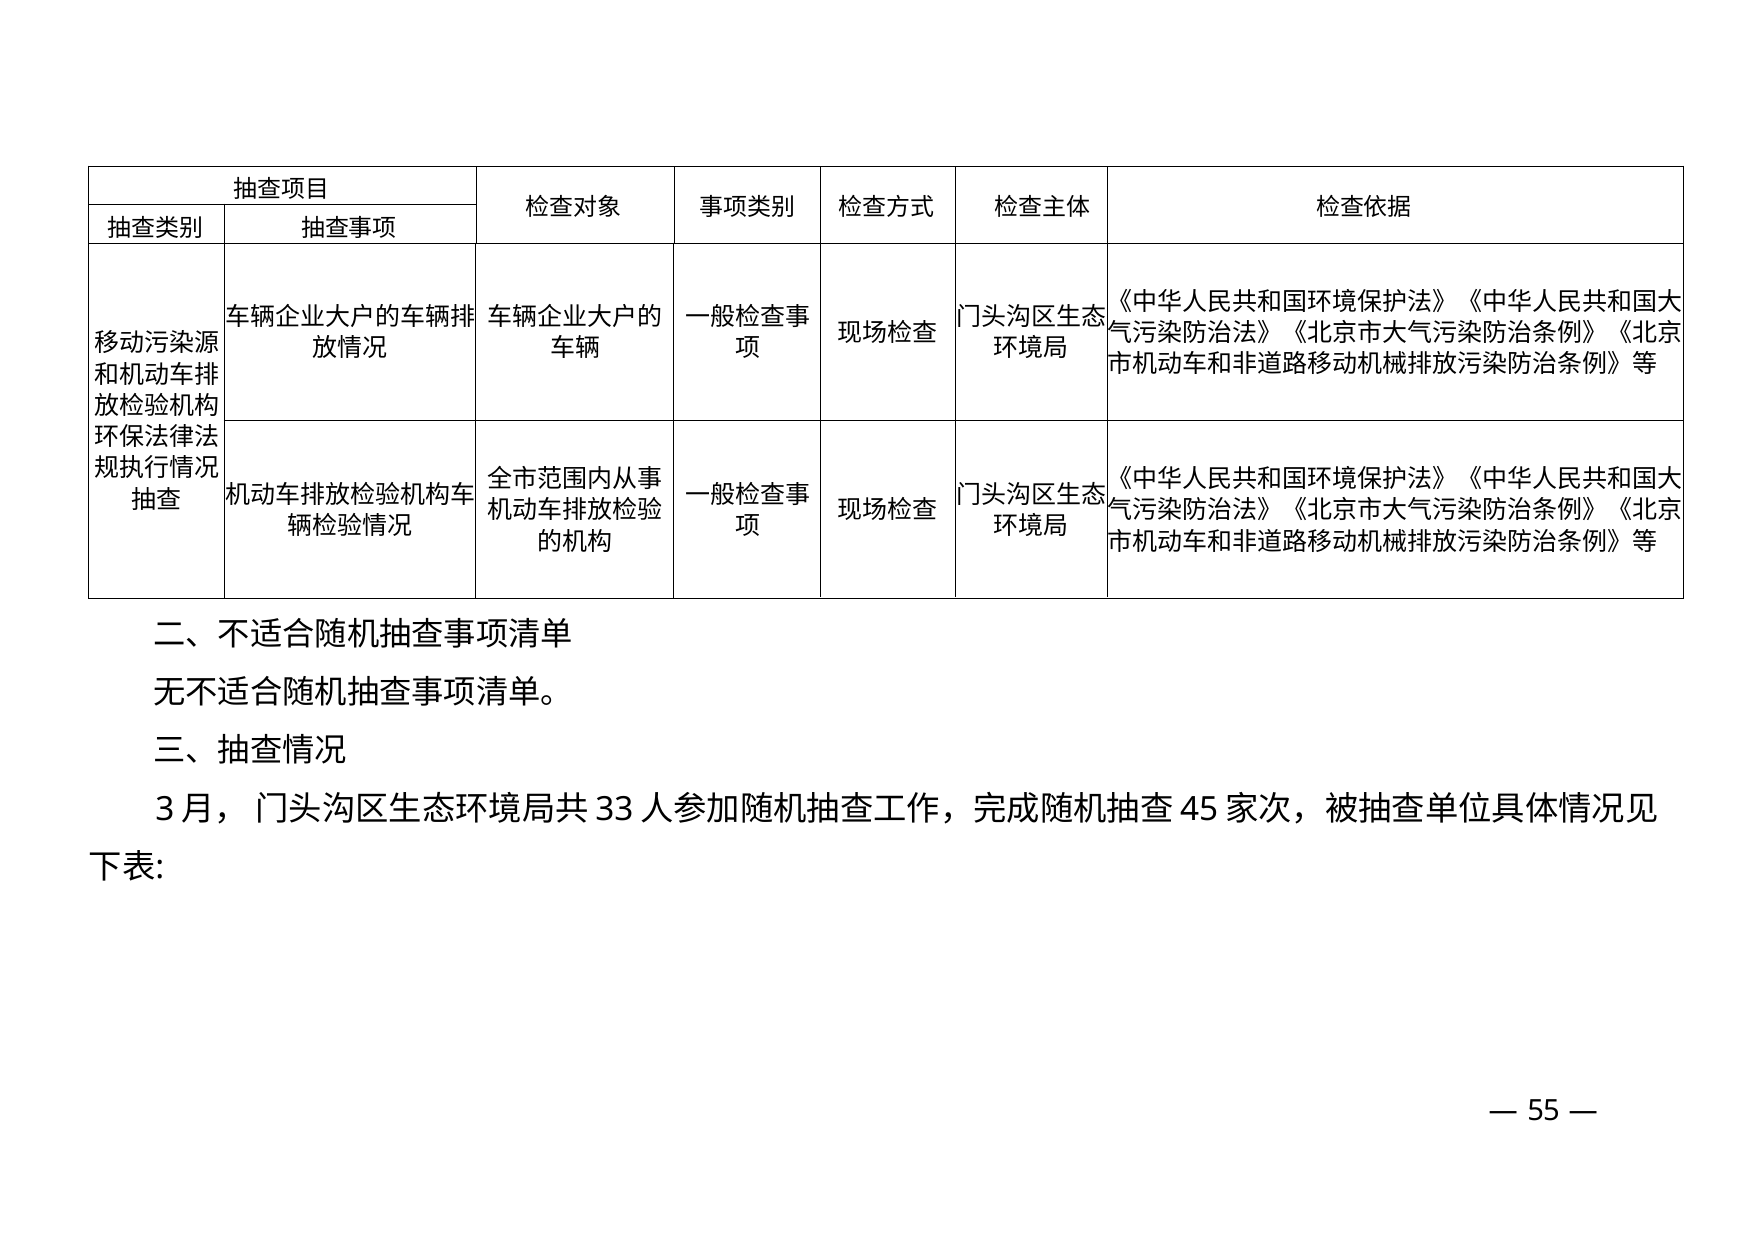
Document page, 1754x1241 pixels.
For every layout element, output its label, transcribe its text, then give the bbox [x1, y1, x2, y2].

table_cell 抽查事项 [225, 205, 476, 243]
table_header 检查依据 [1108, 167, 1683, 243]
table_cell 抽查类别 [89, 205, 224, 243]
text 无不适合随机抽查事项清单。 [88, 657, 1665, 715]
table_cell 移动污染源和机动车排放检验机构环保法律法规执行情况抽查 [89, 244, 224, 597]
text 3月， 门头沟区生态环境局共33人参加随机抽查工作，完成随机抽查45家次，被抽查单位具体情况见下表: [88, 773, 1665, 890]
table_header 事项类别 [675, 167, 820, 243]
table_cell 《中华人民共和国环境保护法》《中华人民共和国大气污染防治法》《北京市大气污染防治条例》《北京市机动车和非道路移动机械排放污染防治条例》等 [1108, 244, 1683, 420]
text 三、抽查情况 [88, 715, 1665, 773]
table_cell 机动车排放检验机构车辆检验情况 [225, 421, 475, 597]
table_cell 现场检查 [821, 244, 955, 420]
table_cell 车辆企业大户的车辆排放情况 [225, 244, 475, 420]
list 不适合随机抽查事项清单 [88, 599, 1665, 657]
table_cell 门头沟区生态环境局 [956, 421, 1107, 597]
table_cell 《中华人民共和国环境保护法》《中华人民共和国大气污染防治法》《北京市大气污染防治条例》《北京市机动车和非道路移动机械排放污染防治条例》等 [1108, 421, 1683, 597]
table_cell 门头沟区生态环境局 [956, 244, 1107, 420]
table_cell 一般检查事项 [674, 244, 820, 420]
table_header 检查对象 [477, 167, 674, 243]
table_cell 一般检查事项 [674, 421, 820, 597]
table_cell 现场检查 [821, 421, 955, 597]
table_header 检查主体 [956, 167, 1107, 243]
table_cell 全市范围内从事机动车排放检验的机构 [476, 421, 673, 597]
table_cell 车辆企业大户的车辆 [476, 244, 673, 420]
table_header 检查方式 [821, 167, 955, 243]
table_header 抽查项目 [89, 167, 476, 203]
